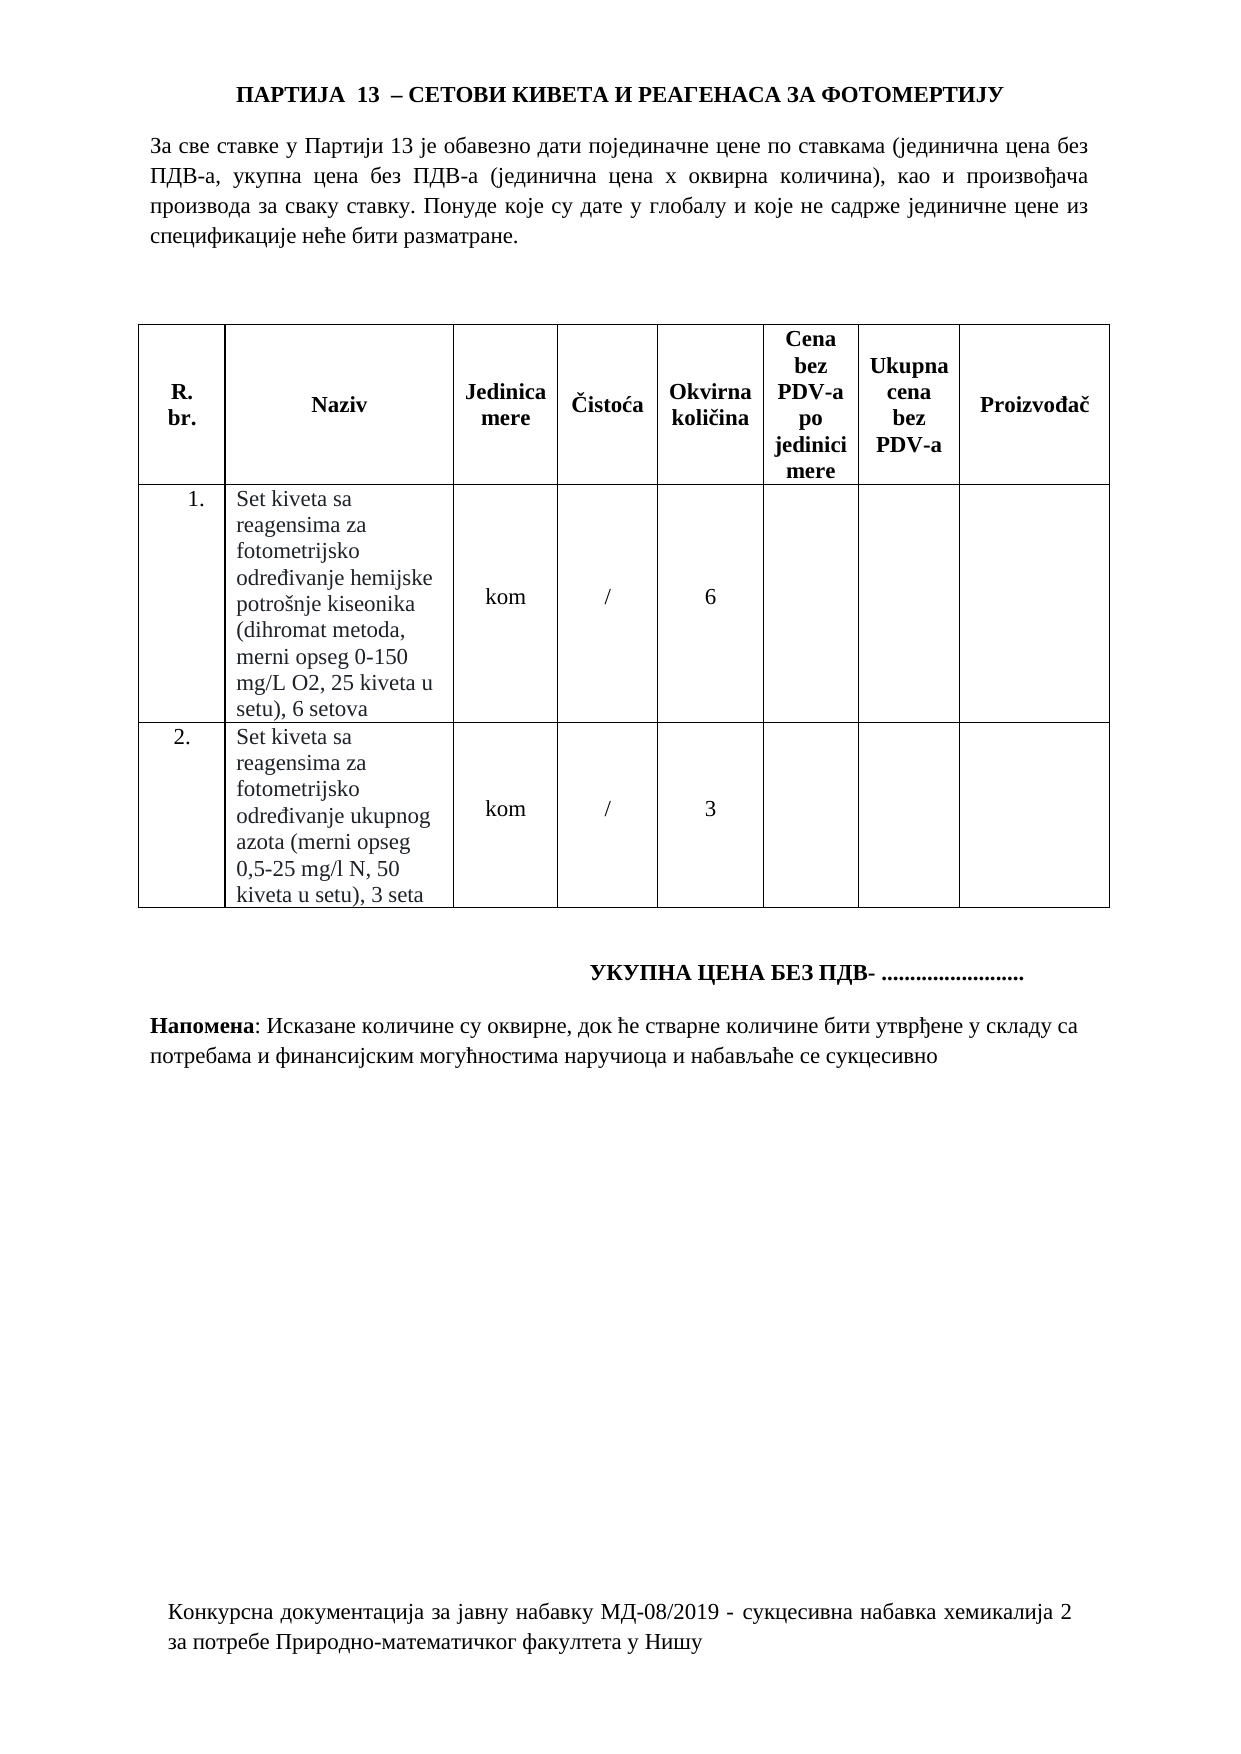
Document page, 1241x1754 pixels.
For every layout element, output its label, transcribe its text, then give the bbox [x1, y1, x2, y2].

table_header Čistoća [558, 325, 657, 483]
text ПАРТИЈА 13 – СЕТОВИ КИВЕТА И РЕАГЕНАСА ЗА ФОТОМЕРТИЈУ [150, 81, 1090, 107]
table_cell 2. [139, 723, 224, 907]
table_cell 3 [658, 723, 763, 907]
table_header Naziv [226, 325, 453, 483]
table_cell kom [454, 723, 557, 907]
table_cell [859, 723, 959, 907]
table_cell kom [454, 485, 557, 722]
table_cell 6 [658, 485, 763, 722]
text УКУПНА ЦЕНА БЕЗ ПДВ- ......................... [589, 959, 1090, 986]
table_header Okvirna količina [658, 325, 763, 483]
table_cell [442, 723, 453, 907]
table_header Cena bez PDV-a po jedinici mere [764, 325, 858, 483]
table_header Proizvođač [960, 325, 1109, 483]
table_header R. br. [139, 325, 224, 483]
table_cell [139, 485, 224, 722]
table_cell [764, 723, 858, 907]
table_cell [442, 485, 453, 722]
table_cell / [558, 723, 657, 907]
table_cell [960, 485, 1109, 722]
table_cell / [558, 485, 657, 722]
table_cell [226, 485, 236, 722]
table_cell [859, 485, 959, 722]
table_cell [764, 485, 858, 722]
table_header Jedinica mere [454, 325, 557, 483]
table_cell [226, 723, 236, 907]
table_cell [960, 723, 1109, 907]
text За све ставке у Партији 13 је обавезно дати појединачне цене по ставкама (јединична цена без ПДВ-а, укупна цена без ПДВ-а (јединична цена x оквирна количина), као и произвођача производа за сваку ставку. Понуде које су дате у глобалу и које не садрже јединичне цене из спецификације неће бити разматране. [150, 132, 1090, 249]
text Напомена: Исказане количине су оквирне, док ће стварне количине бити утврђене у складу са потребама и финансијским могућностима наручиоца и набављаће се сукцесивно [150, 1012, 1090, 1069]
table_header Ukupna cena bez PDV-a [859, 325, 959, 483]
